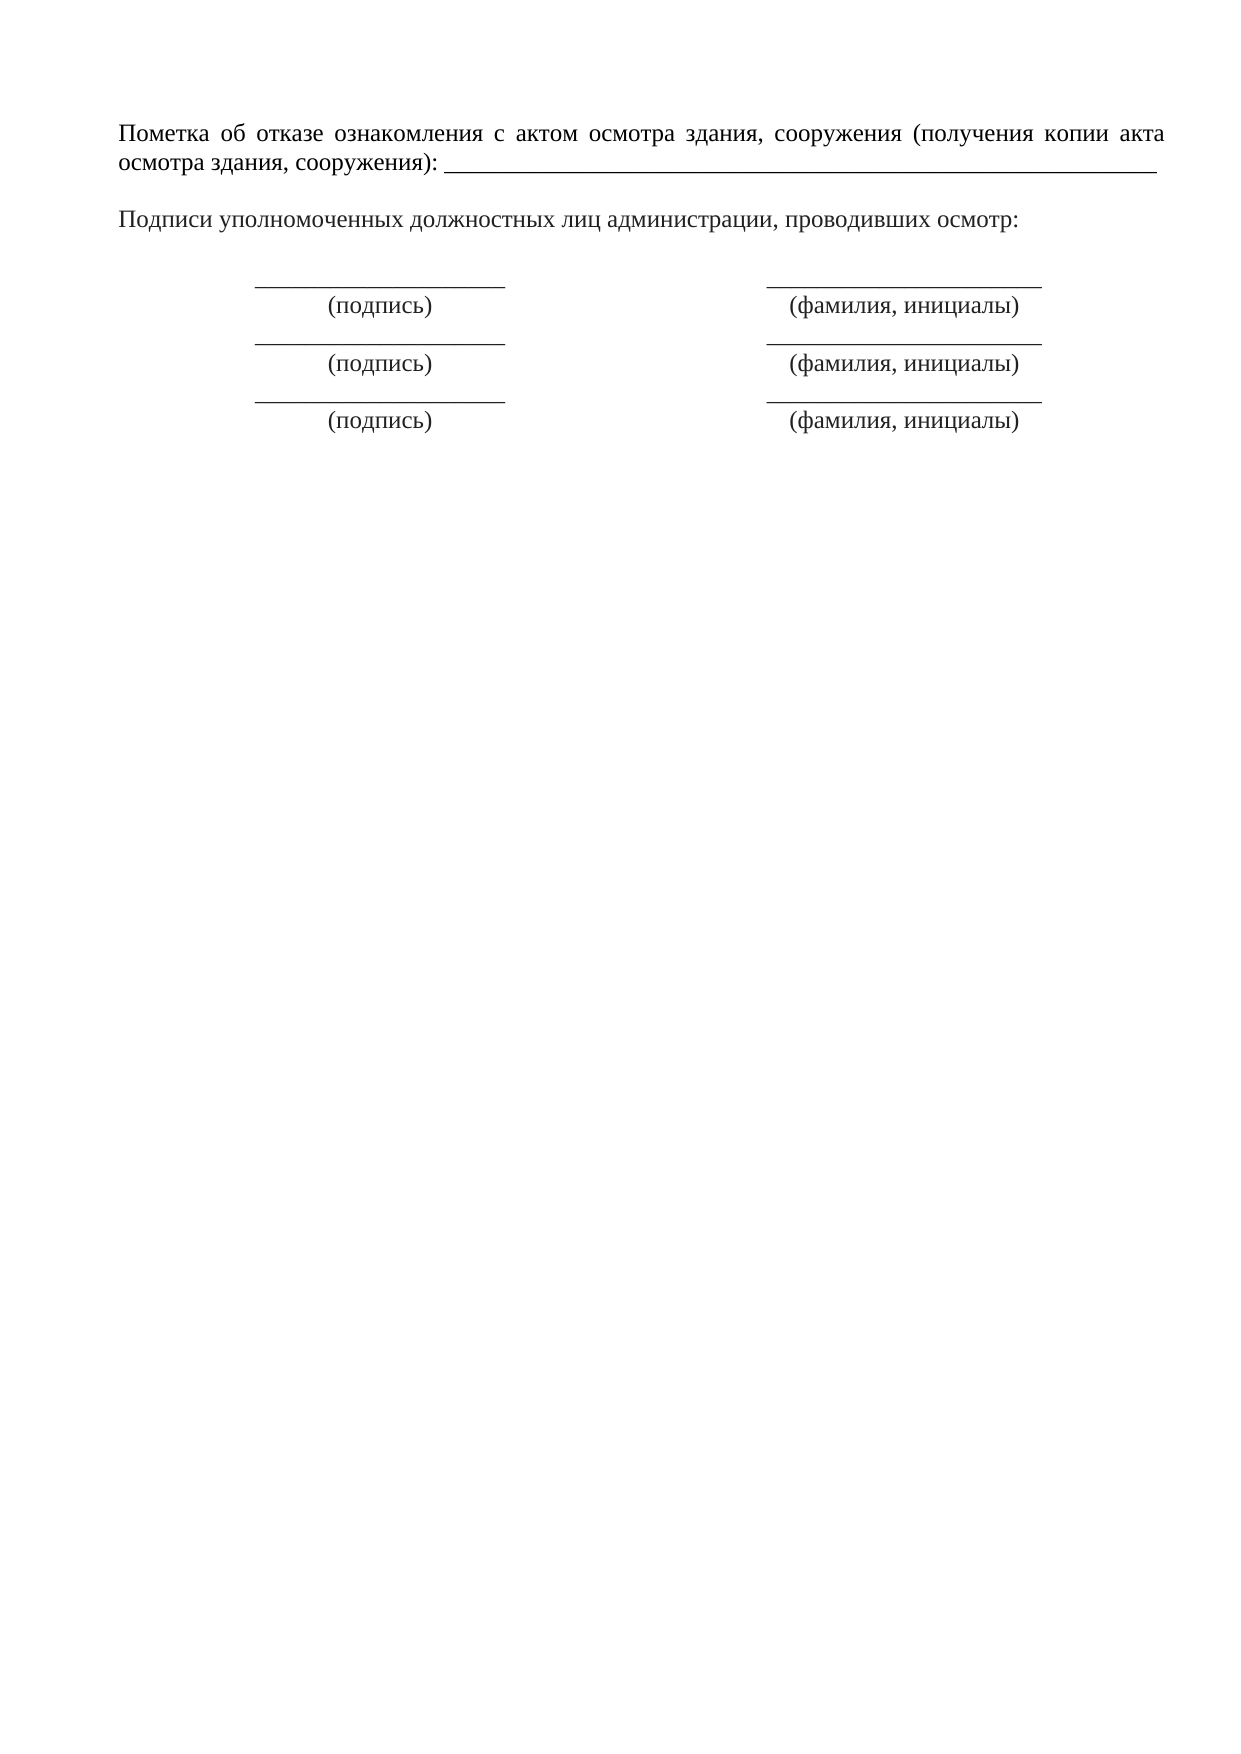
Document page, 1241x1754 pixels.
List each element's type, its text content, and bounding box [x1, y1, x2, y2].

table_cell ____________________ (подпись) [118, 377, 642, 434]
table_header ______________________ (фамилия, инициалы) [642, 262, 1167, 319]
table_cell ____________________ (подпись) [118, 319, 642, 377]
table_cell ______________________ (фамилия, инициалы) [642, 377, 1167, 434]
table_header ____________________ (подпись) [118, 262, 642, 319]
table_cell ______________________ (фамилия, инициалы) [642, 319, 1167, 377]
text Подписи уполномоченных должностных лиц администрации, проводивших осмотр: [118, 204, 1167, 233]
text Пометка об отказе ознакомления с актом осмотра здания, сооружения (получения копии акта осмотра здания, сооружения): _________________________________________________________ [118, 118, 1167, 176]
